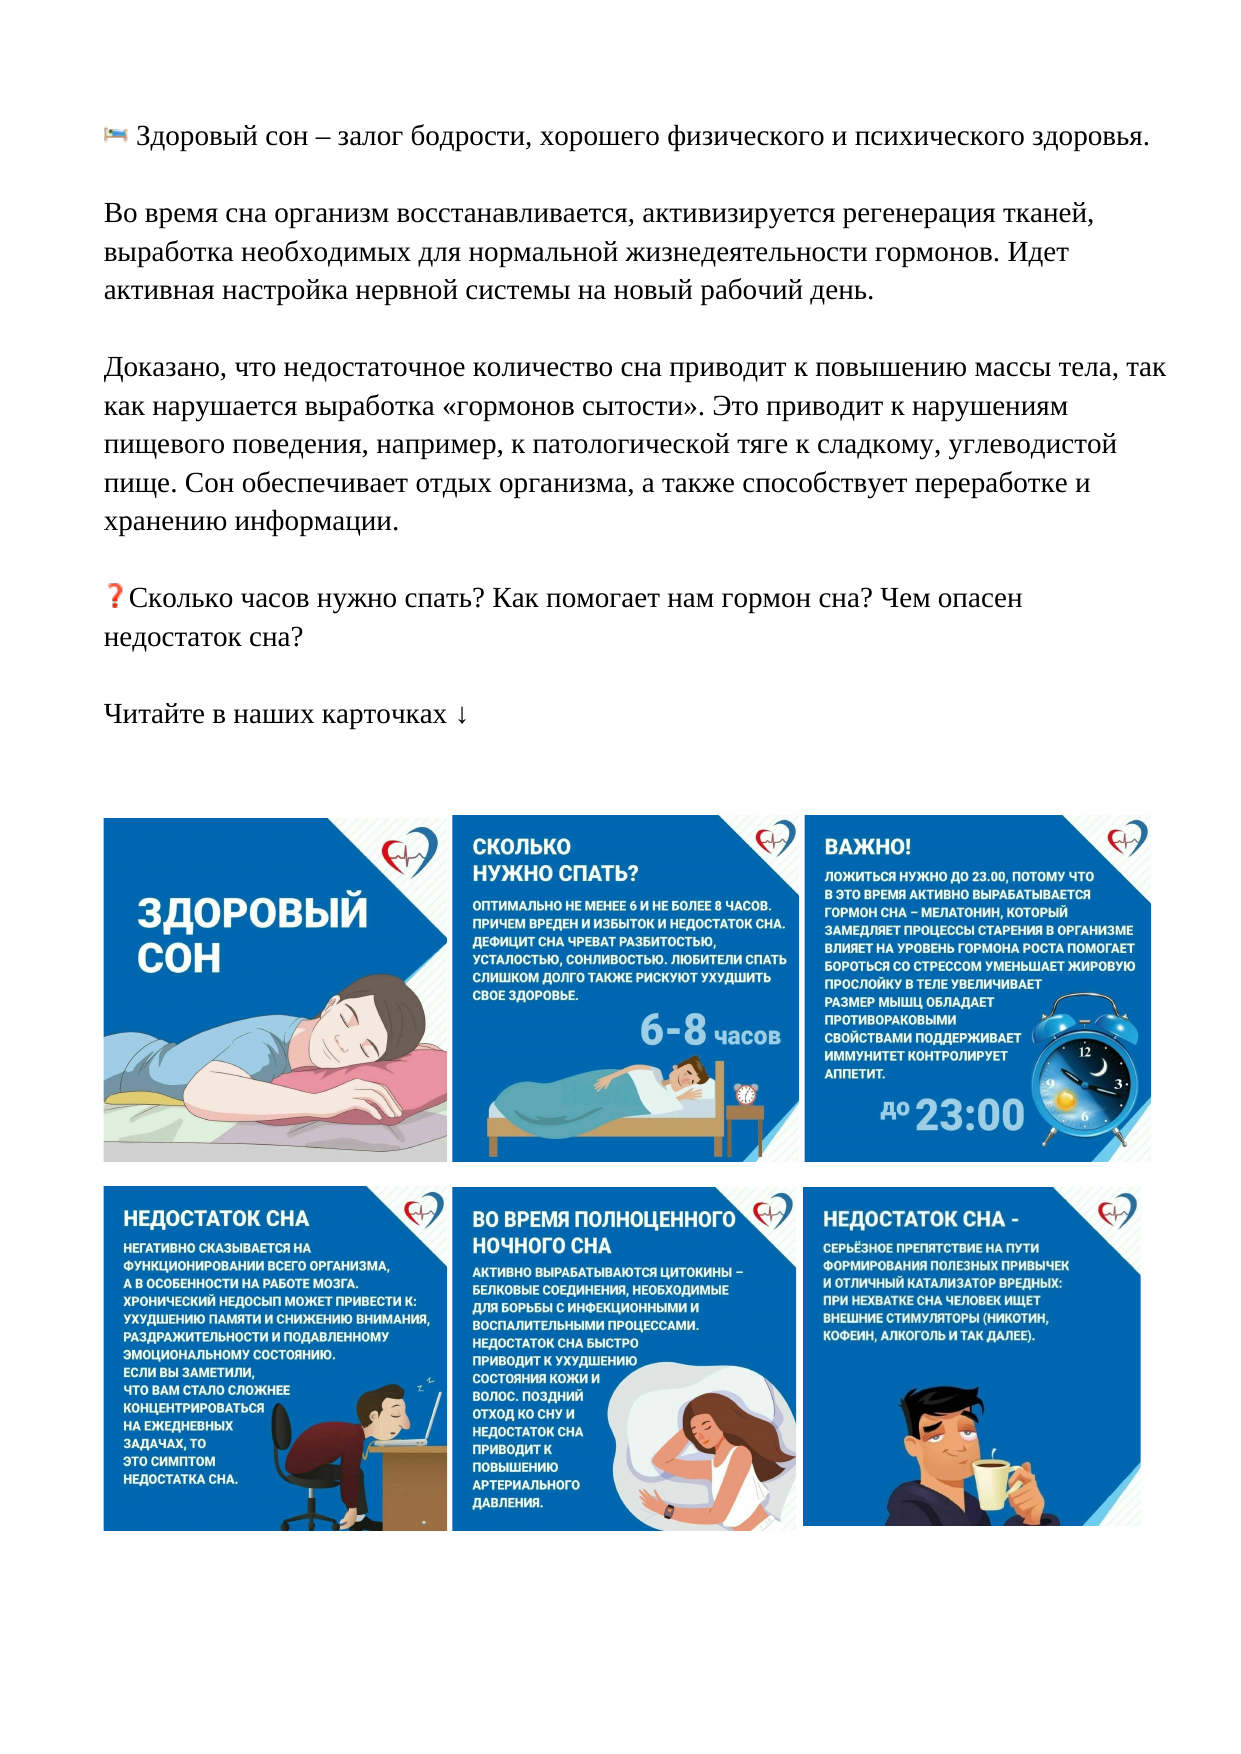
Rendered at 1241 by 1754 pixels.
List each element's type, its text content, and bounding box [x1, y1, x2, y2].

text Здоровый сон – залог бодрости, хорошего физического и психического здоровья. Во время сна организм восстанавливается, активизируется регенерация тканей, выработка необходимых для нормальной жизнедеятельности гормонов. Идет активная настройка нервной системы на новый рабочий день. Доказано, что недостаточное количество сна приводит к повышению массы тела, так как нарушается выработка «гормонов сытости». Это приводит к нарушениям пищевого поведения, например, к патологической тяге к сладкому, углеводистой пище. Сон обеспечивает отдых организма, а также способствует переработке и хранению информации. Сколько часов нужно спать? Как помогает нам гормон сна? Чем опасен недостаток сна? Читайте в наших карточках ↓ [103, 118, 1167, 375]
picture [452, 1187, 797, 1531]
picture [452, 815, 800, 1162]
text Здоровый сон – залог бодрости, хорошего физического и психического здоровья. Во время сна организм восстанавливается, активизируется регенерация тканей, выработка необходимых для нормальной жизнедеятельности гормонов. Идет активная настройка нервной системы на новый рабочий день. Доказано, что недостаточное количество сна приводит к повышению массы тела, так как нарушается выработка «гормонов сытости». Это приводит к нарушениям пищевого поведения, например, к патологической тяге к сладкому, углеводистой пище. Сон обеспечивает отдых организма, а также способствует переработке и хранению информации. Сколько часов нужно спать? Как помогает нам гормон сна? Чем опасен недостаток сна? Читайте в наших карточках ↓ [103, 382, 1167, 730]
picture [804, 815, 1152, 1162]
picture [103, 582, 129, 608]
picture [103, 120, 129, 146]
picture [103, 818, 448, 1162]
picture [103, 1186, 448, 1531]
picture [803, 1187, 1141, 1526]
